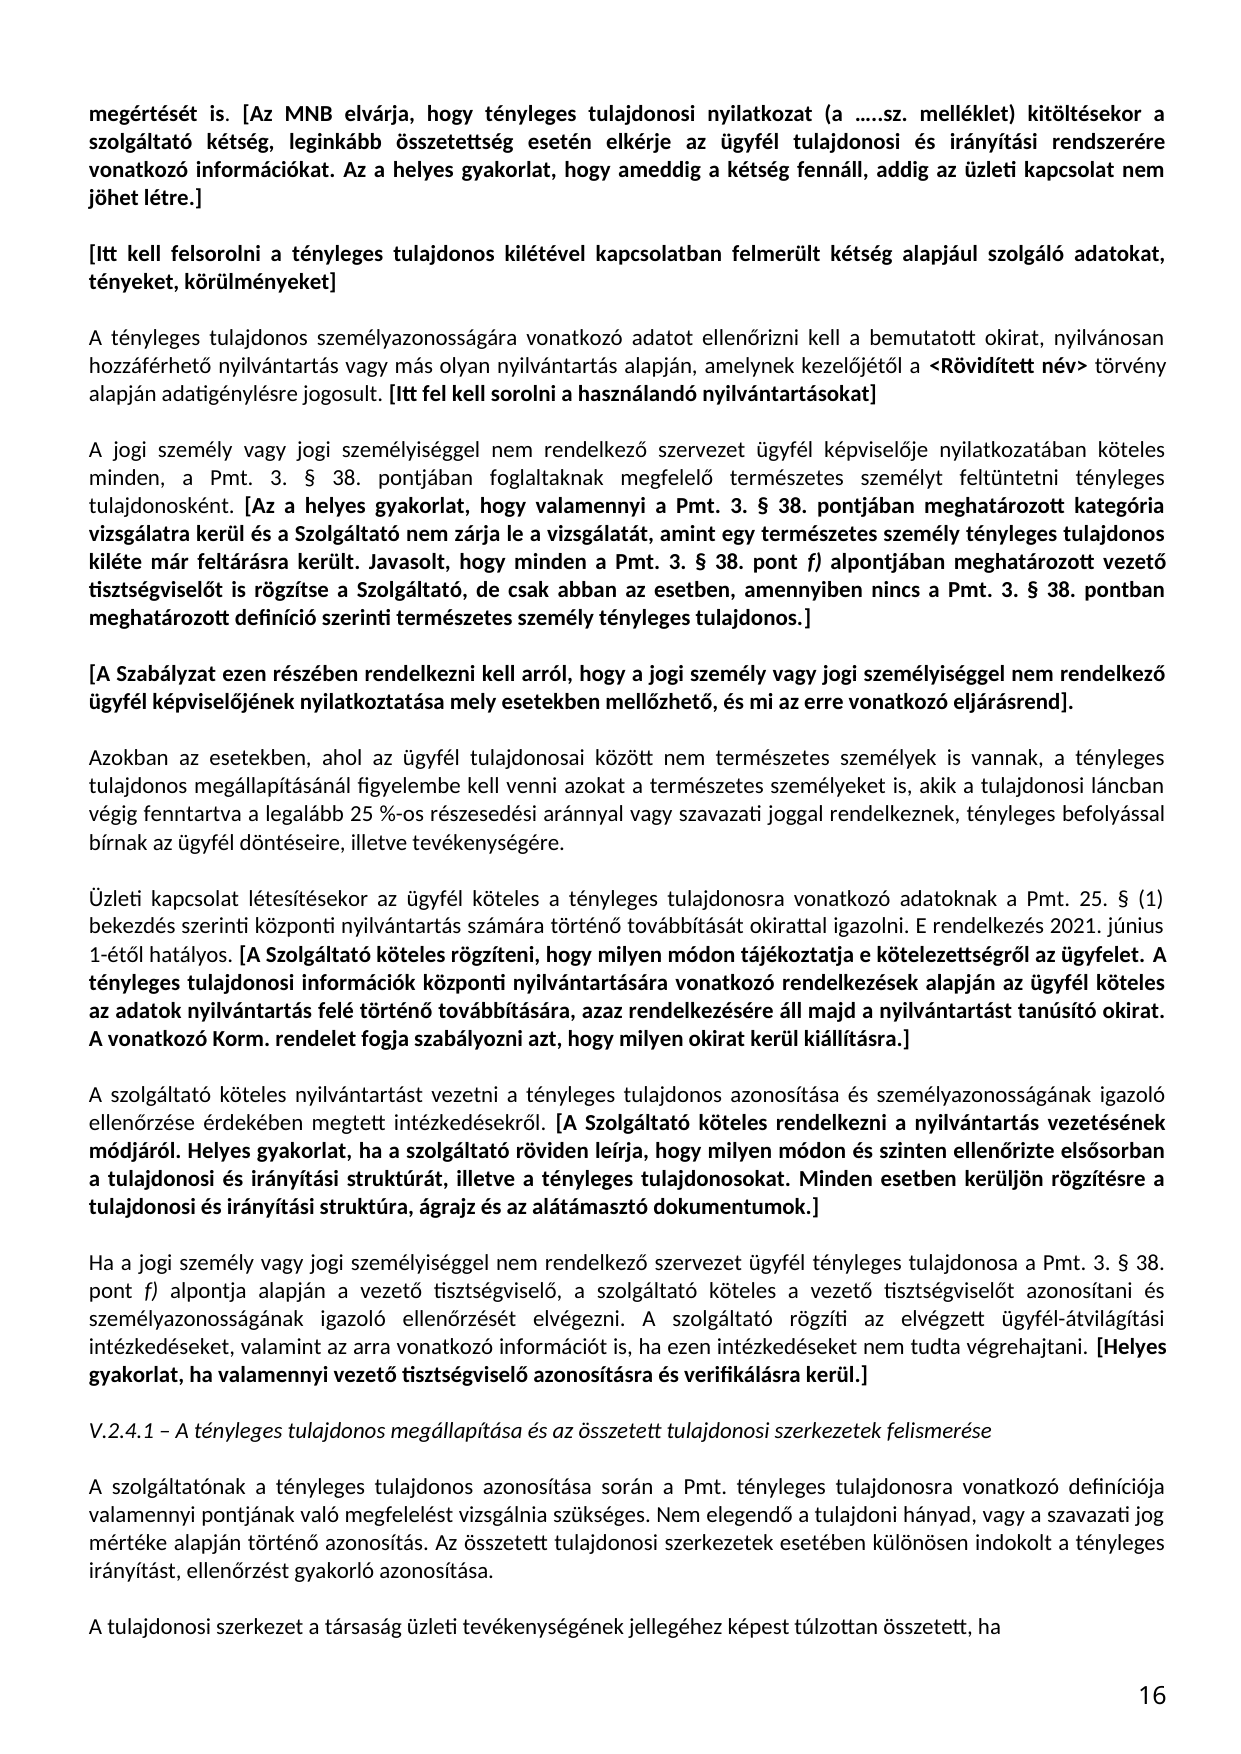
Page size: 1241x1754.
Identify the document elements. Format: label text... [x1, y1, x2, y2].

text A szolgáltató köteles nyilvántartást vezetni a tényleges tulajdonos azonosítása és személyazonosságának igazoló ellenőrzése érdekében megtett intézkedésekről. [A Szolgáltató köteles rendelkezni a nyilvántartás vezetésének módjáról. Helyes gyakorlat, ha a szolgáltató röviden leírja, hogy milyen módon és szinten ellenőrizte elsősorban a tulajdonosi és irányítási struktúrát, illetve a tényleges tulajdonosokat. Minden esetben kerüljön rögzítésre a tulajdonosi és irányítási struktúra, ágrajz és az alátámasztó dokumentumok.] [89, 1080, 1166, 1220]
text Üzleti kapcsolat létesítésekor az ügyfél köteles a tényleges tulajdonosra vonatkozó adatoknak a Pmt. 25. § (1) bekezdés szerinti központi nyilvántartás számára történő továbbítását okirattal igazolni. E rendelkezés 2021. június 1-étől hatályos. [A Szolgáltató köteles rögzíteni, hogy milyen módon tájékoztatja e kötelezettségről az ügyfelet. A tényleges tulajdonosi információk központi nyilvántartására vonatkozó rendelkezések alapján az ügyfél köteles az adatok nyilvántartás felé történő továbbítására, azaz rendelkezésére áll majd a nyilvántartást tanúsító okirat. A vonatkozó Korm. rendelet fogja szabályozni azt, hogy milyen okirat kerül kiállításra.] [89, 884, 1166, 1052]
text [89, 99, 1166, 211]
text Ha a jogi személy vagy jogi személyiséggel nem rendelkező szervezet ügyfél tényleges tulajdonosa a Pmt. 3. § 38. pont f) alpontja alapján a vezető tisztségviselő, a szolgáltató köteles a vezető tisztségviselőt azonosítani és személyazonosságának igazoló ellenőrzését elvégezni. A szolgáltató rögzíti az elvégzett ügyfél-átvilágítási intézkedéseket, valamint az arra vonatkozó információt is, ha ezen intézkedéseket nem tudta végrehajtani. [Helyes gyakorlat, ha valamennyi vezető tisztségviselő azonosításra és verifikálásra kerül.] [89, 1248, 1166, 1388]
text [Itt kell felsorolni a tényleges tulajdonos kilétével kapcsolatban felmerült kétség alapjául szolgáló adatokat, tényeket, körülményeket] [89, 239, 1166, 295]
text Azokban az esetekben, ahol az ügyfél tulajdonosai között nem természetes személyek is vannak, a tényleges tulajdonos megállapításánál figyelembe kell venni azokat a természetes személyeket is, akik a tulajdonosi láncban végig fenntartva a legalább 25 %-os részesedési aránnyal vagy szavazati joggal rendelkeznek, tényleges befolyással bírnak az ügyfél döntéseire, illetve tevékenységére. [89, 743, 1166, 856]
text [A Szabályzat ezen részében rendelkezni kell arról, hogy a jogi személy vagy jogi személyiséggel nem rendelkező ügyfél képviselőjének nyilatkoztatása mely esetekben mellőzhető, és mi az erre vonatkozó eljárásrend]. [89, 659, 1166, 716]
text V.2.4.1 – A tényleges tulajdonos megállapítása és az összetett tulajdonosi szerkezetek felismerése [89, 1416, 1166, 1444]
text A tulajdonosi szerkezet a társaság üzleti tevékenységének jellegéhez képest túlzottan összetett, ha [89, 1612, 1166, 1640]
text A jogi személy vagy jogi személyiséggel nem rendelkező szervezet ügyfél képviselője nyilatkozatában köteles minden, a Pmt. 3. § 38. pontjában foglaltaknak megfelelő természetes személyt feltüntetni tényleges tulajdonosként. [Az a helyes gyakorlat, hogy valamennyi a Pmt. 3. § 38. pontjában meghatározott kategória vizsgálatra kerül és a Szolgáltató nem zárja le a vizsgálatát, amint egy természetes személy tényleges tulajdonos kiléte már feltárásra került. Javasolt, hogy minden a Pmt. 3. § 38. pont f) alpontjában meghatározott vezető tisztségviselőt is rögzítse a Szolgáltató, de csak abban az esetben, amennyiben nincs a Pmt. 3. § 38. pontban meghatározott definíció szerinti természetes személy tényleges tulajdonos.] [89, 435, 1166, 631]
text A szolgáltatónak a tényleges tulajdonos azonosítása során a Pmt. tényleges tulajdonosra vonatkozó definíciója valamennyi pontjának való megfelelést vizsgálnia szükséges. Nem elegendő a tulajdoni hányad, vagy a szavazati jog mértéke alapján történő azonosítás. Az összetett tulajdonosi szerkezetek esetében különösen indokolt a tényleges irányítást, ellenőrzést gyakorló azonosítása. [89, 1472, 1166, 1584]
text A tényleges tulajdonos személyazonosságára vonatkozó adatot ellenőrizni kell a bemutatott okirat, nyilvánosan hozzáférhető nyilvántartás vagy más olyan nyilvántartás alapján, amelynek kezelőjétől a <Rövidített név> törvény alapján adatigénylésre jogosult. [Itt fel kell sorolni a használandó nyilvántartásokat] [89, 323, 1166, 407]
